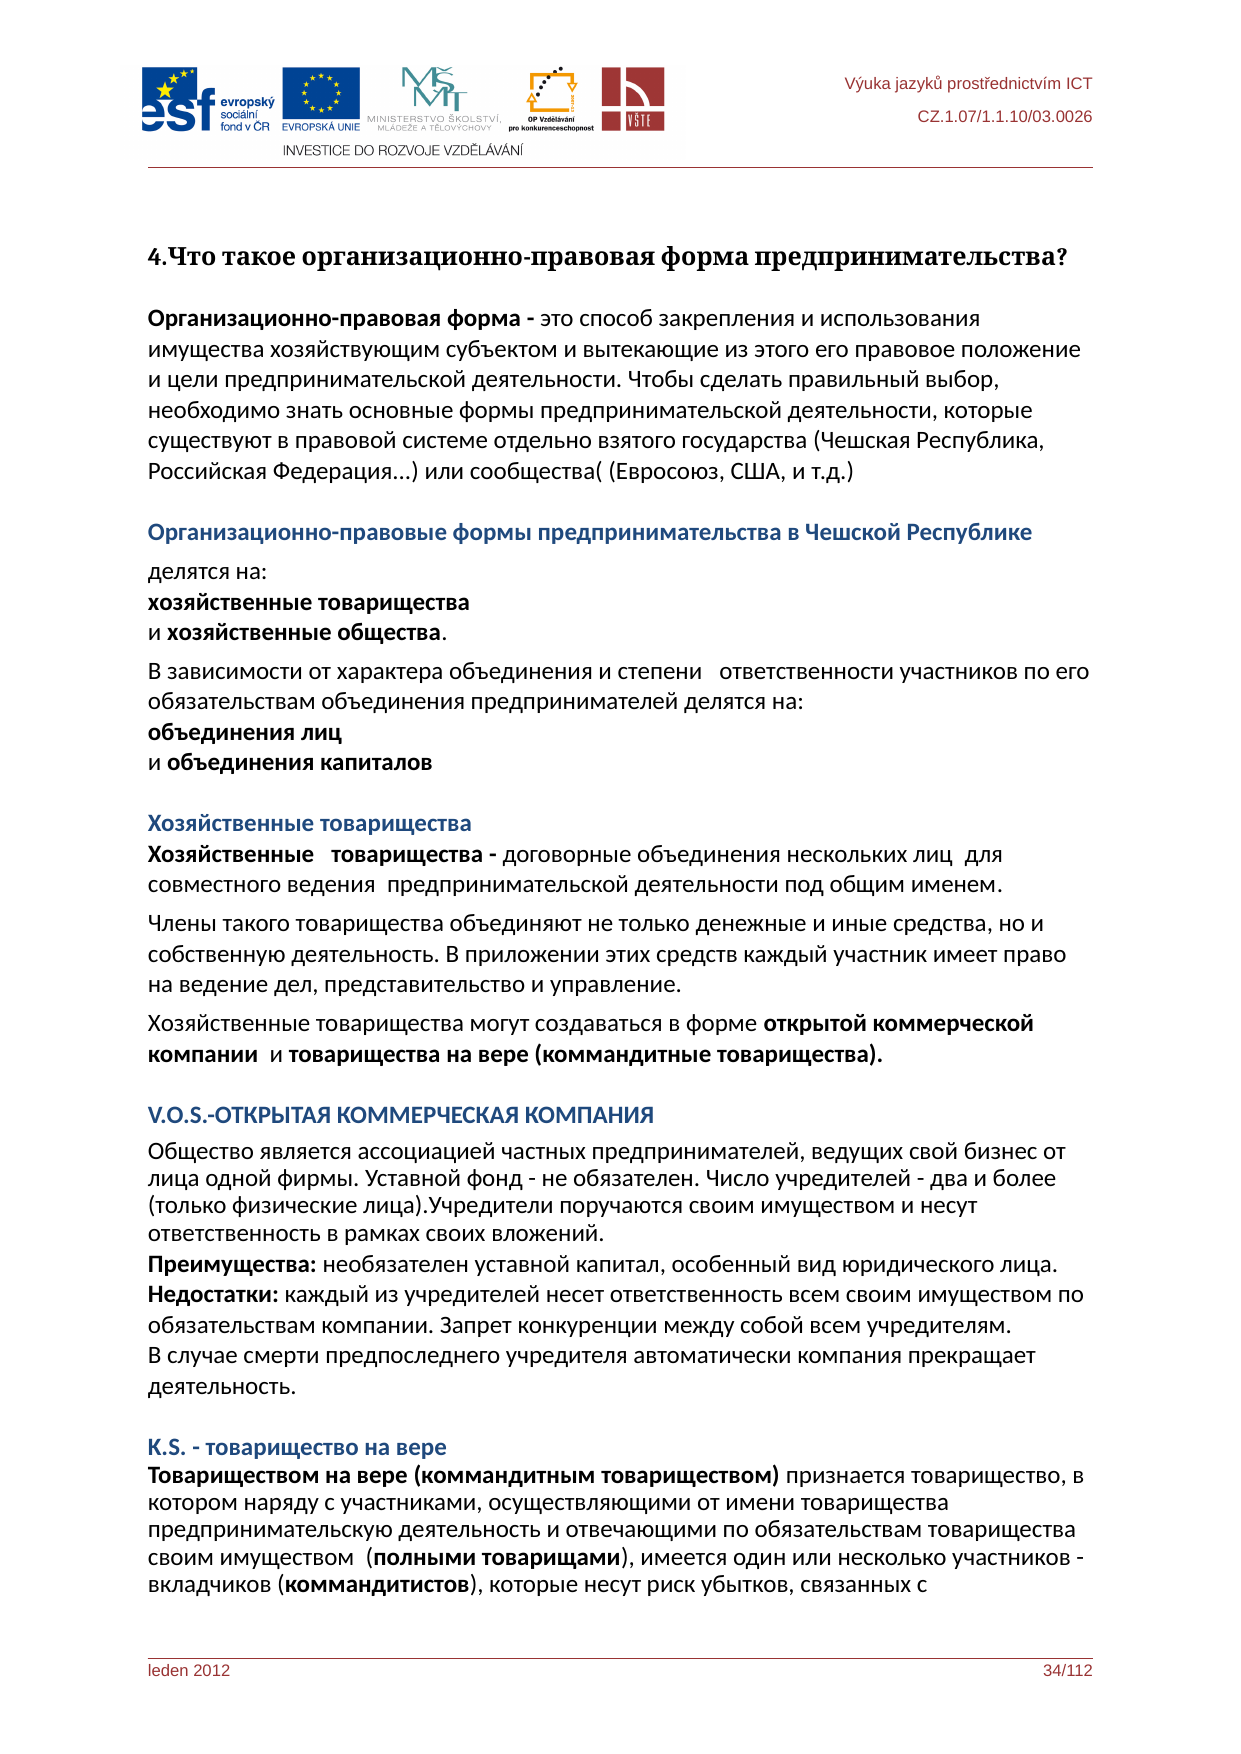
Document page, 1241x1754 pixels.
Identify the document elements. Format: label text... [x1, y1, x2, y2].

text делятся на: [148, 555, 1093, 586]
text В зависимости от характера объединения и степени ответственности участников по его обязательствам объединения предпринимателей делятся на: [148, 655, 1093, 716]
text Преимущества: необязателен уставной капитал, oсобенный вид юридического лица. Недостатки: каждый из учредителей несет ответственность всем своим имуществом по обязательствам компании. Запрет конкуренции между собой всем учредителям. В случае смерти предпоследнего учредителя автоматически компания прекращает деятельность. [148, 1248, 1093, 1400]
text и объединения капиталов [148, 747, 1093, 777]
text Хозяйственные товарищества [148, 808, 1093, 838]
text Xозяйственные товарищества могут создаваться в форме открытой коммерческой компании и товарищества на вере (коммандитные товарищества). [148, 1007, 1093, 1068]
text Организационно-правовые формы предпринимательства в Чешской Республике [148, 516, 1093, 547]
text Организациoнно-правовaя фoрма - это способ закрепления и использования имущества хозяйствующим субъектом и вытекающие из этого его правовое положение и цели предпринимательской деятельности. Чтобы сделать правильный выбор, необходимо знать основныe формы предпринимательской деятельности, которые существуют в правовой системе отдельно взятого государства (Чешская Республика, Российская Федерация...) или сообщества( (Евросоюз, США, и т.д.) [148, 303, 1093, 486]
text Общество является ассоциацией частных предпринимателей, ведущих свой бизнес от лица одной фирмы. Уставной фонд - не обязателен. Число учредителей - два и более (только физические лица).Учредители поручаются своим имуществом и несут ответственность в рамках своих вложений. [148, 1138, 1093, 1248]
text xозяйственные товарищества [148, 586, 1093, 616]
text и xозяйственные общества. [148, 616, 1093, 647]
text V.O.S.-ОТКРЫТАЯ КОММЕРЧЕСКАЯ КОМПАНИЯ [148, 1099, 1093, 1129]
text объединения лиц [148, 716, 1093, 747]
text K.S. - товарищество на вере [148, 1431, 1093, 1461]
text Члены такого товарищества объединяют не только денежные и иные средства, но и собственную деятельность. В приложении этих средств каждый участник имеет право на ведение дел, представительство и управление. [148, 907, 1093, 999]
text Хозяйственные товарищества - договорные объединения нескольких лиц для совместного ведения предпринимательской деятельности под общим именем. [148, 838, 1093, 899]
subtitle 4.Что такое организационно-правовая форма предпринимательства? [148, 243, 1093, 272]
picture [120, 65, 686, 160]
